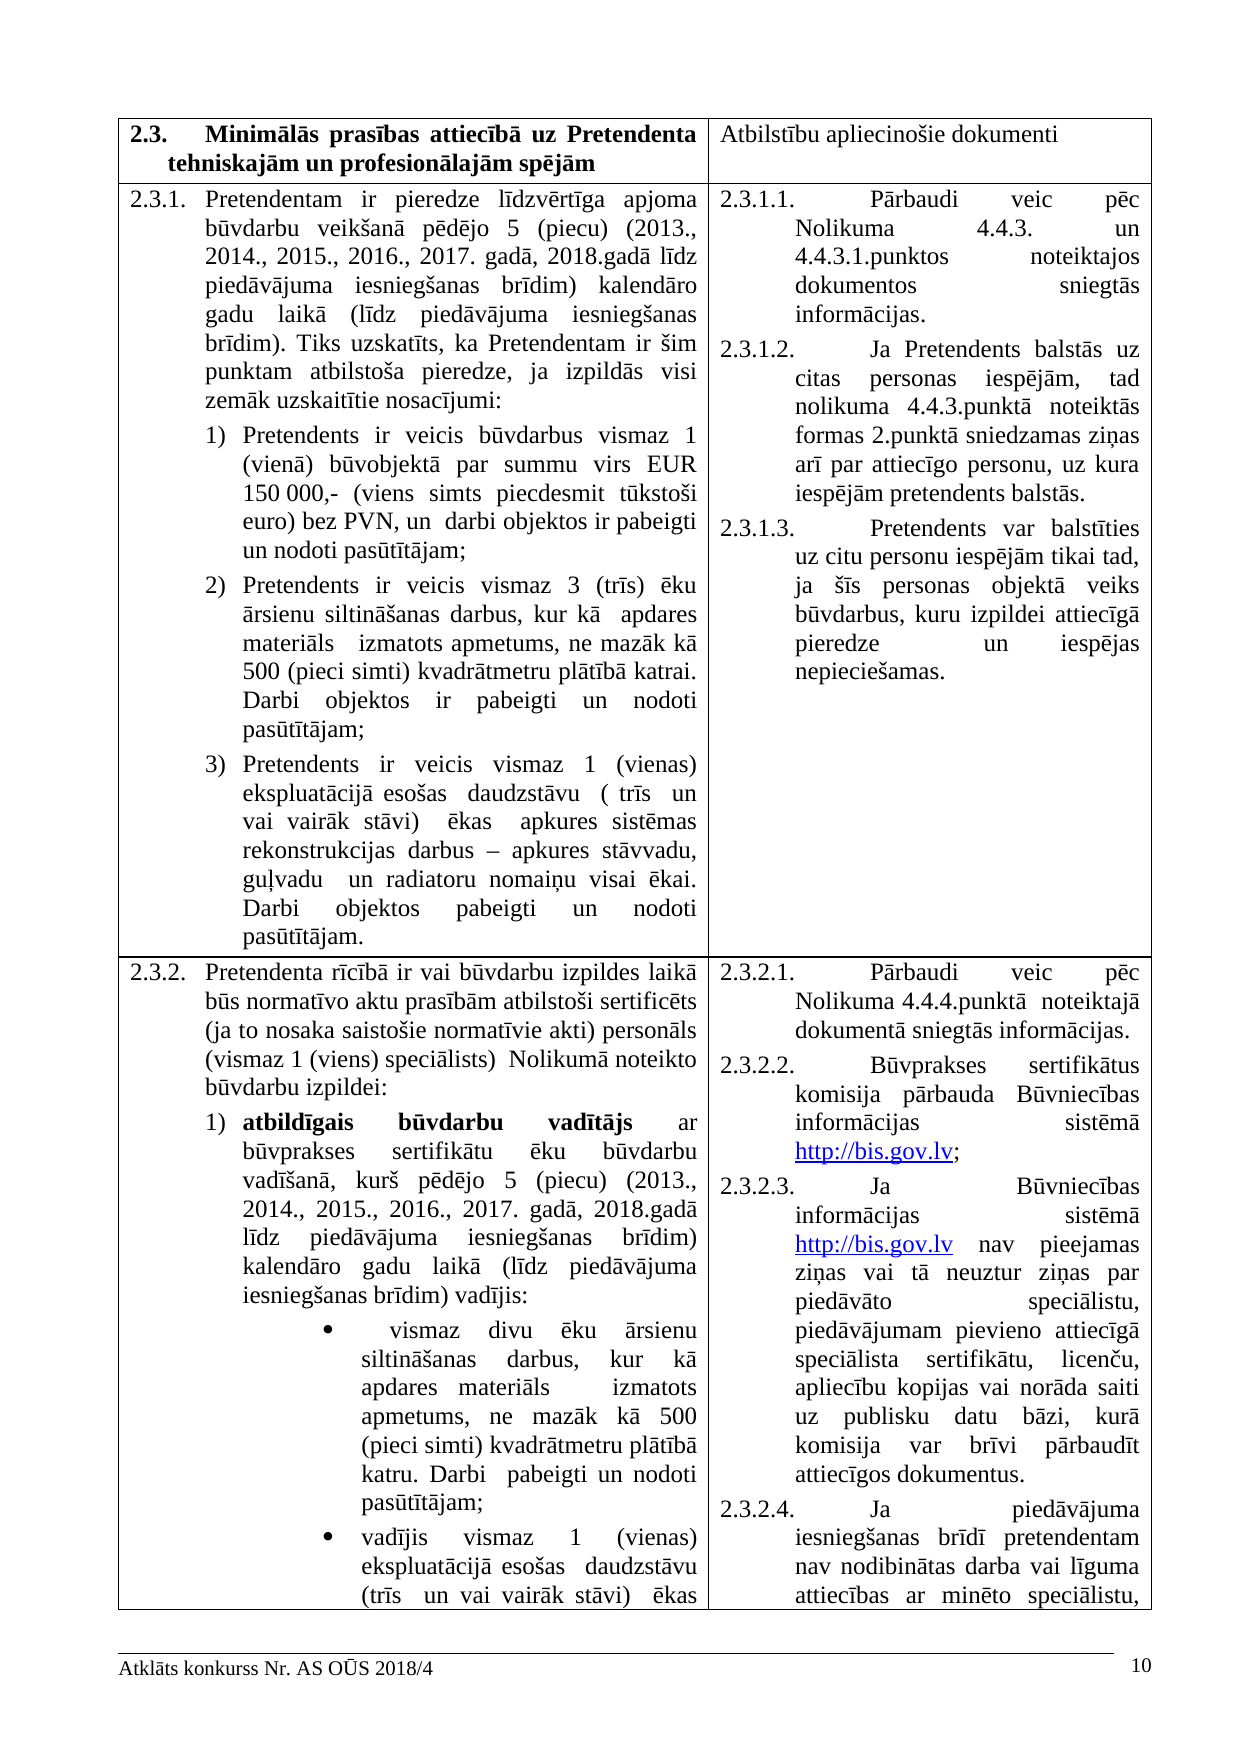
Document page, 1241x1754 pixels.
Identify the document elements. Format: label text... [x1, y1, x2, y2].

table_cell Atbilstību apliecinošie dokumenti [709, 119, 1151, 183]
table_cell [119, 958, 708, 1609]
table_cell Pretendentam ir pieredze līdzvērtīga apjoma būvdarbu veikšanā pēdējo 5 (piecu) (2013., 2014., 2015., 2016., 2017. gadā, 2018.gadā līdz piedāvājuma iesniegšanas brīdim) kalendāro gadu laikā (līdz piedāvājuma iesniegšanas brīdim). Tiks uzskatīts, ka Pretendentam ir šim punktam atbilstoša pieredze, ja izpildās visi zemāk uzskaitītie nosacījumi: Pretendents ir veicis būvdarbus vismaz 1 (vienā) būvobjektā par summu virs EUR 150 000,- (viens simts piecdesmit tūkstoši euro) bez PVN, un darbi objektos ir pabeigti un nodoti pasūtītājam; Pretendents ir veicis vismaz 3 (trīs) ēku ārsienu siltināšanas darbus, kur kā apdares materiāls izmatots apmetums, ne mazāk kā 500 (pieci simti) kvadrātmetru plātībā katrai. Darbi objektos ir pabeigti un nodoti pasūtītājam; Pretendents ir veicis vismaz 1 (vienas) ekspluatācijā esošas daudzstāvu ( trīs un vai vairāk stāvi) ēkas apkures sistēmas rekonstrukcijas darbus – apkures stāvvadu, guļvadu un radiatoru nomaiņu visai ēkai. Darbi objektos pabeigti un nodoti pasūtītājam. [119, 184, 708, 956]
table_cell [709, 958, 1151, 1609]
table_cell Minimālās prasības attiecībā uz Pretendenta tehniskajām un profesionālajām spējām [119, 119, 708, 183]
table_cell Pārbaudi veic pēc Nolikuma 4.4.3. un 4.4.3.1.punktos noteiktajos dokumentos sniegtās informācijas. Ja Pretendents balstās uz citas personas iespējām, tad nolikuma 4.4.3.punktā noteiktās formas 2.punktā sniedzamas ziņas arī par attiecīgo personu, uz kura iespējām pretendents balstās. Pretendents var balstīties uz citu personu iespējām tikai tad, ja šīs personas objektā veiks būvdarbus, kuru izpildei attiecīgā pieredze un iespējas nepieciešamas. [709, 184, 1151, 956]
